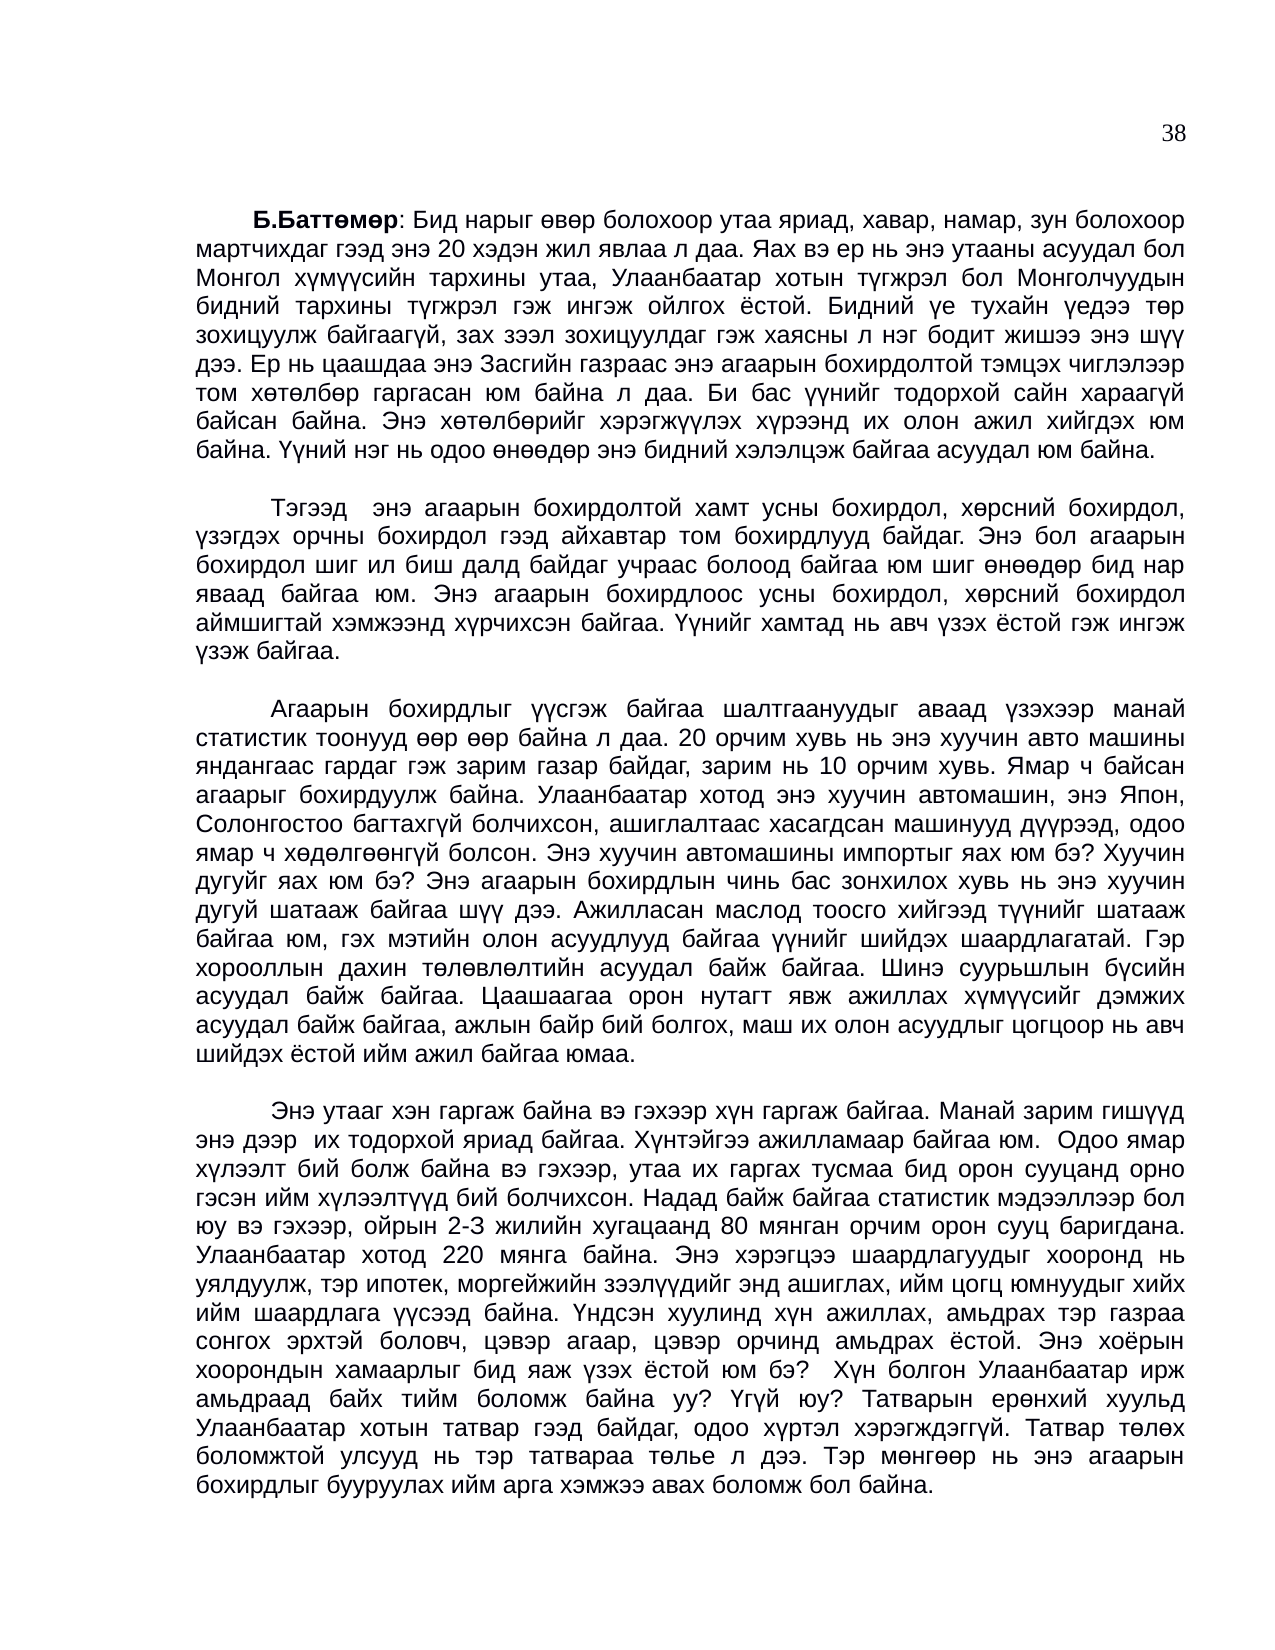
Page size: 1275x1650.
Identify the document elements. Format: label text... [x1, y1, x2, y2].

text Б.Баттөмөр: Бид нарыг өвөр болохоор утаа яриад, хавар, намар, зун болохоор мартчихдаг гээд энэ 20 хэдэн жил явлаа л даа. Яах вэ ер нь энэ утааны асуудал бол Монгол хүмүүсийн тархины утаа, Улаанбаатар хотын түгжрэл бол Монголчуудын бидний тархины түгжрэл гэж ингэж ойлгох ёстой. Бидний үе тухайн үедээ төр зохицуулж байгаагүй, зах зээл зохицуулдаг гэж хаясны л нэг бодит жишээ энэ шүү дээ. Ер нь цаашдаа энэ Засгийн газраас энэ агаарын бохирдолтой тэмцэх чиглэлээр том хөтөлбөр гаргасан юм байна л даа. Би бас үүнийг тодорхой сайн хараагүй байсан байна. Энэ хөтөлбөрийг хэрэгжүүлэх хүрээнд их олон ажил хийгдэх юм байна. Үүний нэг нь одоо өнөөдөр энэ бидний хэлэлцэж байгаа асуудал юм байна. [195, 205, 1186, 464]
text Агаарын бохирдлыг үүсгэж байгаа шалтгаануудыг аваад үзэхээр манай статистик тоонууд өөр өөр байна л даа. 20 орчим хувь нь энэ хуучин авто машины яндангаас гардаг гэж зарим газар байдаг, зарим нь 10 орчим хувь. Ямар ч байсан агаарыг бохирдуулж байна. Улаанбаатар хотод энэ хуучин автомашин, энэ Япон, Солонгостоо багтахгүй болчихсон, ашиглалтаас хасагдсан машинууд дүүрээд, одоо ямар ч хөдөлгөөнгүй болсон. Энэ хуучин автомашины импортыг яах юм бэ? Хуучин дугуйг яах юм бэ? Энэ агаарын бохирдлын чинь бас зонхилох хувь нь энэ хуучин дугуй шатааж байгаа шүү дээ. Ажилласан маслод тоосго хийгээд түүнийг шатааж байгаа юм, гэх мэтийн олон асуудлууд байгаа үүнийг шийдэх шаардлагатай. Гэр хорооллын дахин төлөвлөлтийн асуудал байж байгаа. Шинэ суурьшлын бүсийн асуудал байж байгаа. Цаашаагаа орон нутагт явж ажиллах хүмүүсийг дэмжих асуудал байж байгаа, ажлын байр бий болгох, маш их олон асуудлыг цогцоор нь авч шийдэх ёстой ийм ажил байгаа юмаа. [195, 694, 1186, 1068]
text Энэ утааг хэн гаргаж байна вэ гэхээр хүн гаргаж байгаа. Манай зарим гишүүд энэ дээр их тодорхой яриад байгаа. Хүнтэйгээ ажилламаар байгаа юм. Одоо ямар хүлээлт бий болж байна вэ гэхээр, утаа их гаргах тусмаа бид орон сууцанд орно гэсэн ийм хүлээлтүүд бий болчихсон. Надад байж байгаа статистик мэдээллээр бол юу вэ гэхээр, ойрын 2-З жилийн хугацаанд 80 мянган орчим орон сууц баригдана. Улаанбаатар хотод 220 мянга байна. Энэ хэрэгцээ шаардлагуудыг хооронд нь уялдуулж, тэр ипотек, моргейжийн зээлүүдийг энд ашиглах, ийм цогц юмнуудыг хийх ийм шаардлага үүсээд байна. Үндсэн хуулинд хүн ажиллах, амьдрах тэр газраа сонгох эрхтэй боловч, цэвэр агаар, цэвэр орчинд амьдрах ёстой. Энэ хоёрын хоорондын хамаарлыг бид яаж үзэх ёстой юм бэ? Хүн болгон Улаанбаатар ирж амьдраад байх тийм боломж байна уу? Үгүй юу? Татварын ерөнхий хуульд Улаанбаатар хотын татвар гээд байдаг, одоо хүртэл хэрэгждэггүй. Татвар төлөх боломжтой улсууд нь тэр татвараа төлье л дээ. Тэр мөнгөөр нь энэ агаарын бохирдлыг бууруулах ийм арга хэмжээ авах боломж бол байна. [195, 1096, 1186, 1499]
text Тэгээд энэ агаарын бохирдолтой хамт усны бохирдол, хөрсний бохирдол, үзэгдэх орчны бохирдол гээд айхавтар том бохирдлууд байдаг. Энэ бол агаарын бохирдол шиг ил биш далд байдаг учраас болоод байгаа юм шиг өнөөдөр бид нар яваад байгаа юм. Энэ агаарын бохирдлоос усны бохирдол, хөрсний бохирдол аймшигтай хэмжээнд хүрчихсэн байгаа. Үүнийг хамтад нь авч үзэх ёстой гэж ингэж үзэж байгаа. [195, 493, 1186, 665]
